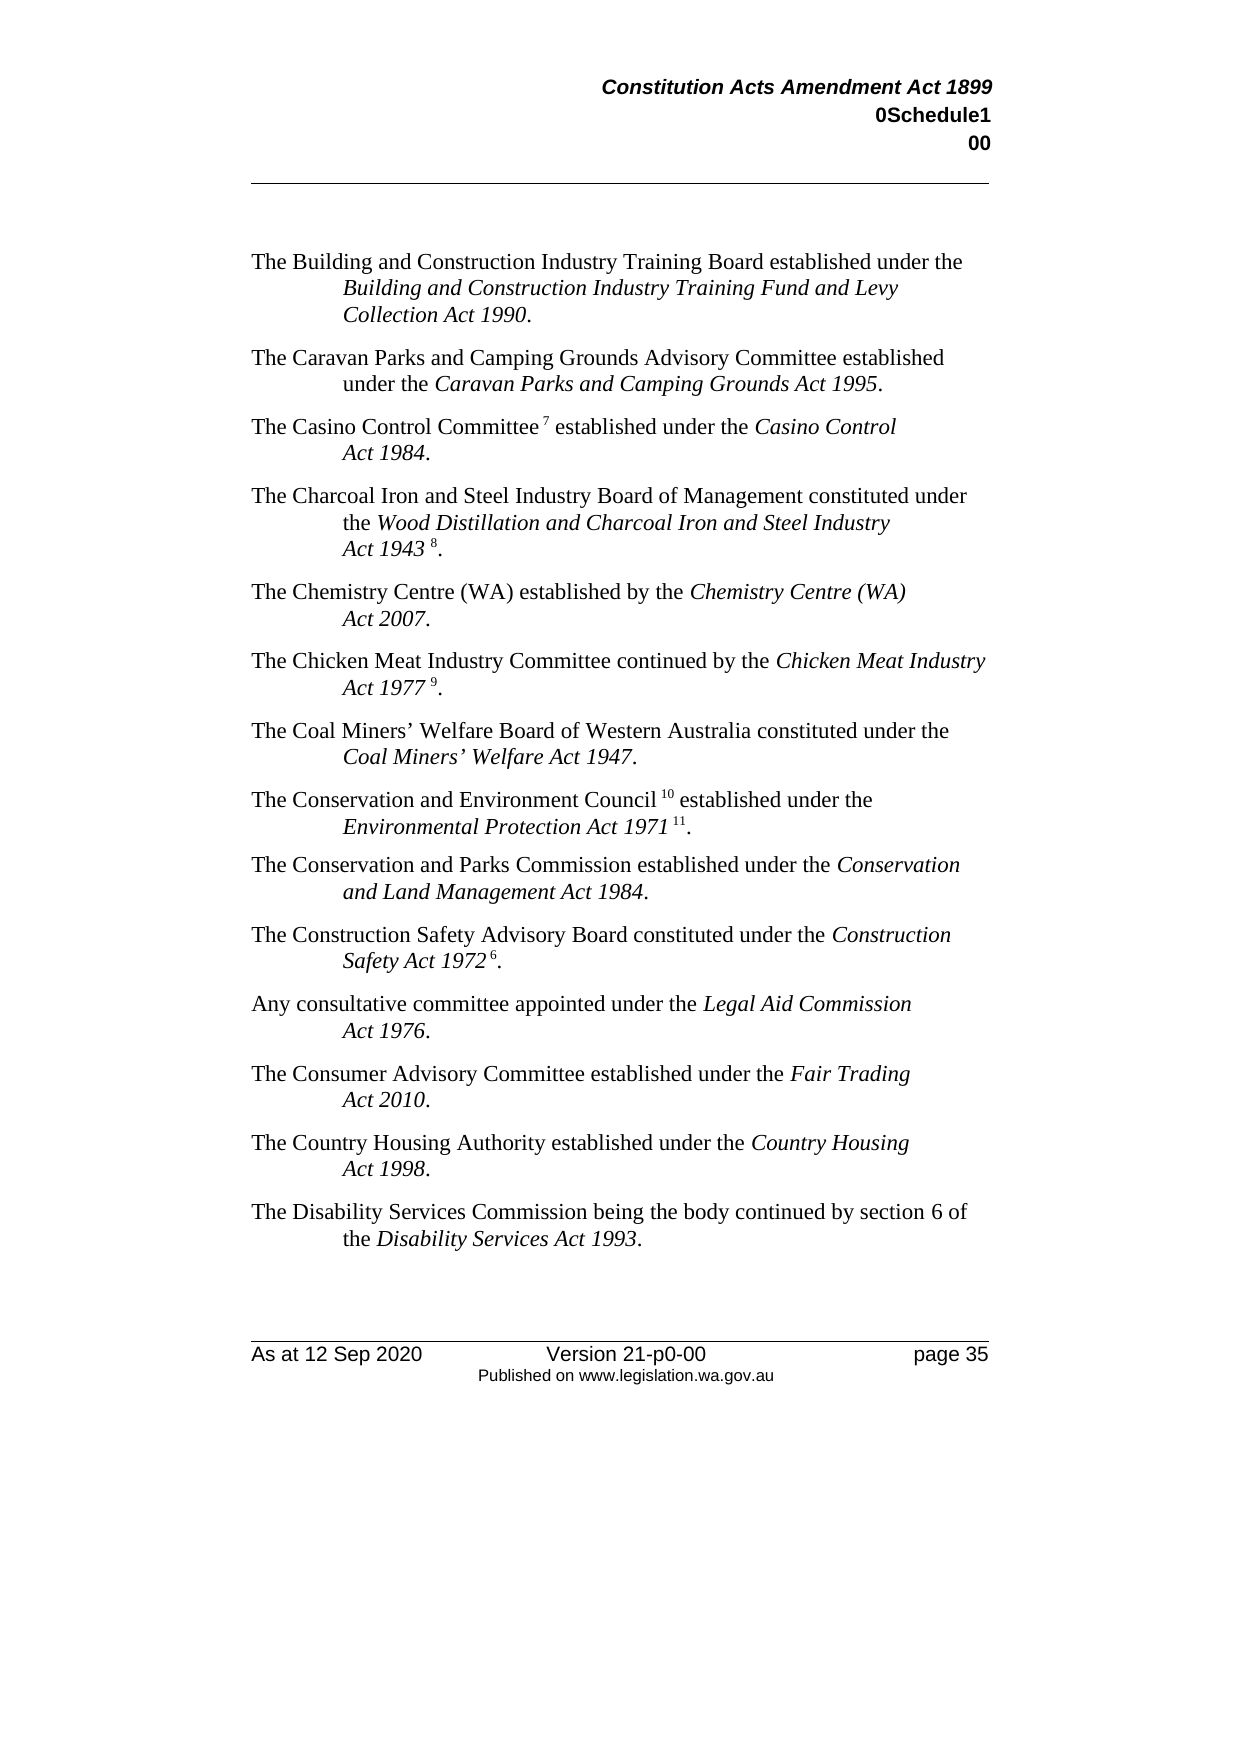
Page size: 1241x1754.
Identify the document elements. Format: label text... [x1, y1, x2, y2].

text The Country Housing Authority established under the Country Housing Act 1998. [251, 1129, 989, 1182]
text The Construction Safety Advisory Board constituted under the Construction Safety Act 1972 6. [251, 921, 989, 974]
text The Consumer Advisory Committee established under the Fair Trading Act 2010. [251, 1060, 989, 1112]
text The Casino Control Committee 7 established under the Casino Control Act 1984. [251, 413, 989, 466]
text The Building and Construction Industry Training Board established under the Building and Construction Industry Training Fund and Levy Collection Act 1990. [251, 248, 989, 327]
text The Conservation and Environment Council 10 established under the Environmental Protection Act 1971 11. [251, 786, 989, 839]
text The Caravan Parks and Camping Grounds Advisory Committee established under the Caravan Parks and Camping Grounds Act 1995. [251, 344, 989, 396]
text The Chicken Meat Industry Committee continued by the Chicken Meat Industry Act 1977 9. [251, 648, 989, 700]
text The Disability Services Commission being the body continued by section 6 of the Disability Services Act 1993. [251, 1198, 989, 1251]
text The Chemistry Centre (WA) established by the Chemistry Centre (WA) Act 2007. [251, 578, 989, 631]
text The Coal Miners’ Welfare Board of Western Australia constituted under the Coal Miners’ Welfare Act 1947. [251, 717, 989, 770]
text The Charcoal Iron and Steel Industry Board of Management constituted under the Wood Distillation and Charcoal Iron and Steel Industry Act 1943 8. [251, 482, 989, 562]
text Any consultative committee appointed under the Legal Aid Commission Act 1976. [251, 990, 989, 1043]
text The Conservation and Parks Commission established under the Conservation and Land Management Act 1984. [251, 852, 989, 904]
